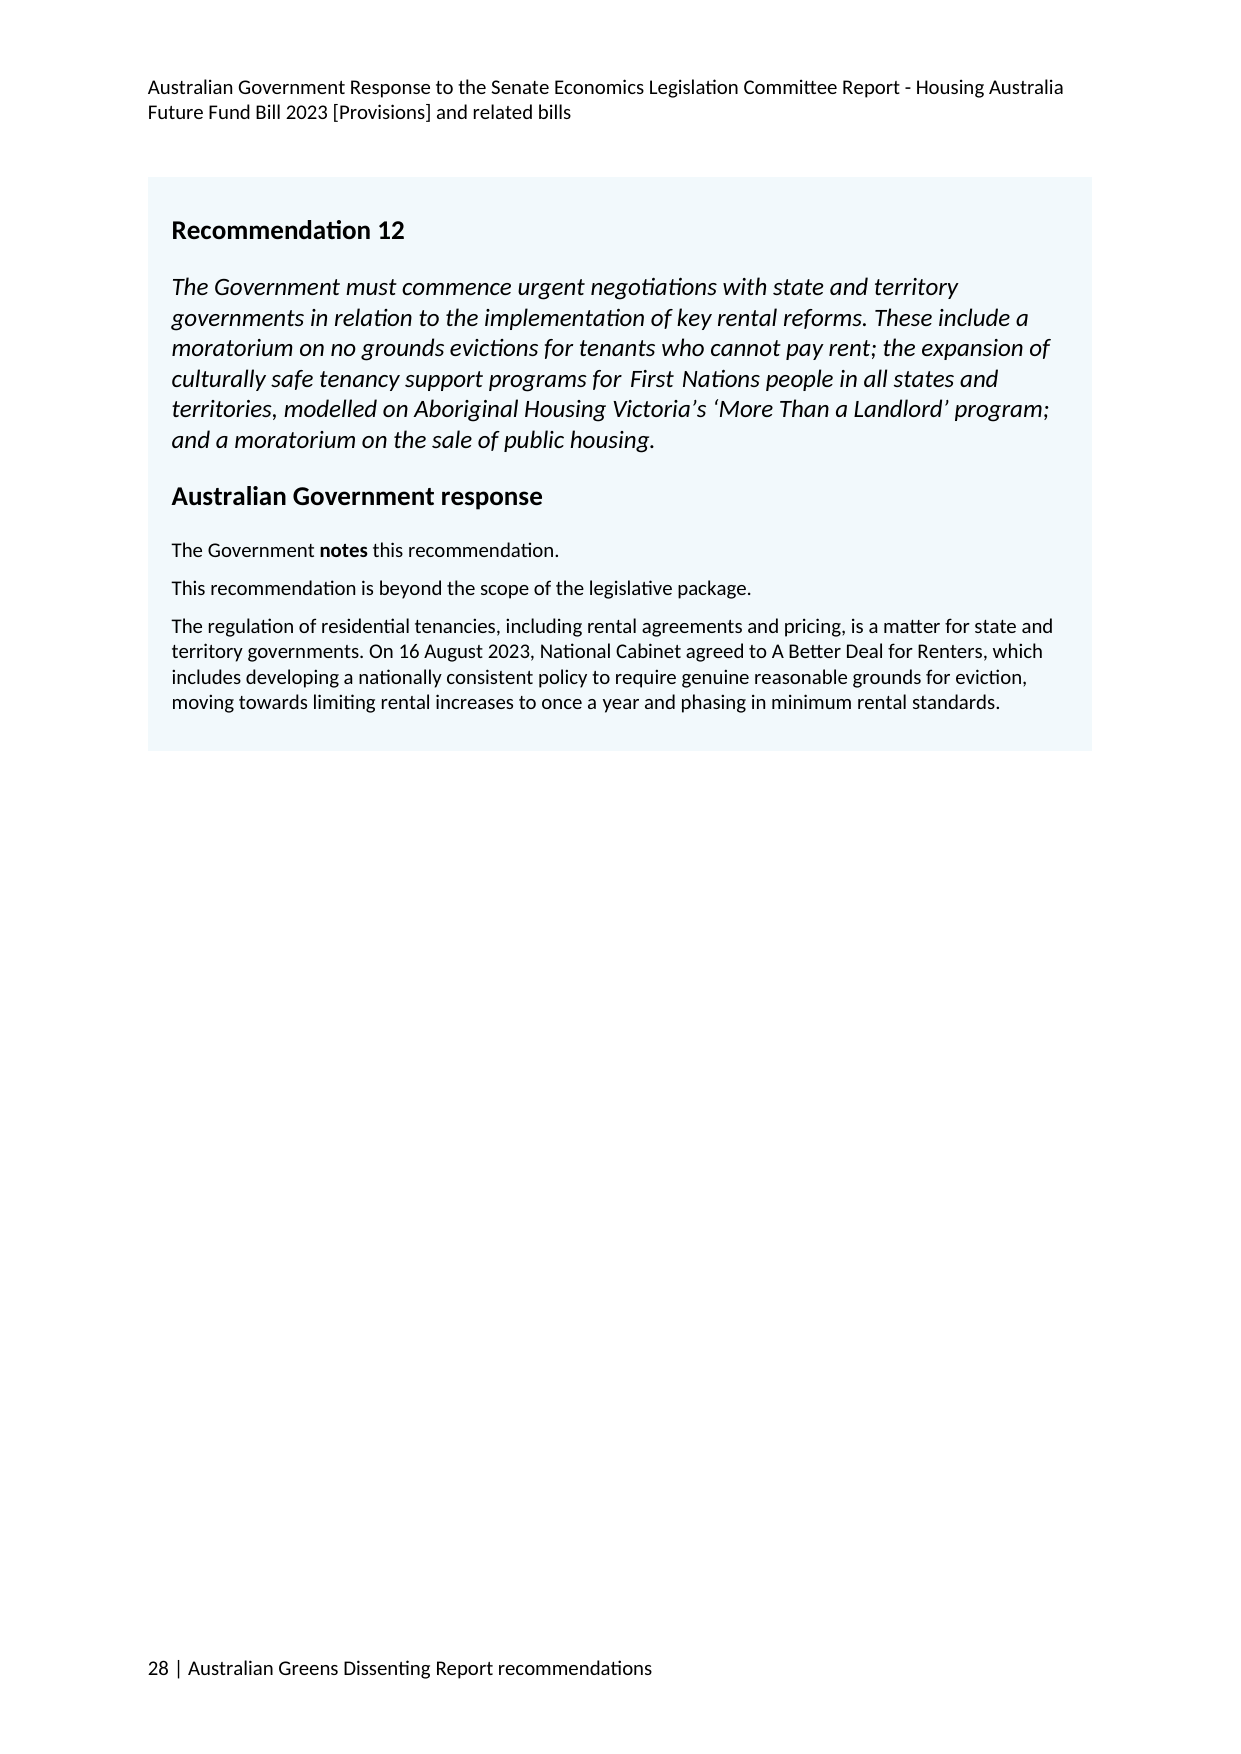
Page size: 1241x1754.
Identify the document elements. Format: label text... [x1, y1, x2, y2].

table_header Recommendation 12 The Government must commence urgent negotiations with state and territory governments in relation to the implementation of key rental reforms. These include a moratorium on no grounds evictions for tenants who cannot pay rent; the expansion of culturally safe tenancy support programs for First Nations people in all states and territories, modelled on Aboriginal Housing Victoria’s ‘More Than a Landlord’ program; and a moratorium on the sale of public housing. Australian Government response the Government notes this recommendation. This recommendation is beyond the scope of the legislative package. The regulation of residential tenancies, including rental agreements and pricing, is a matter for state and territory governments. On 16 August 2023, National Cabinet agreed to A Better Deal for Renters, which includes developing a nationally consistent policy to require genuine reasonable grounds for eviction, moving towards limiting rental increases to once a year and phasing in minimum rental standards. [148, 177, 1092, 751]
